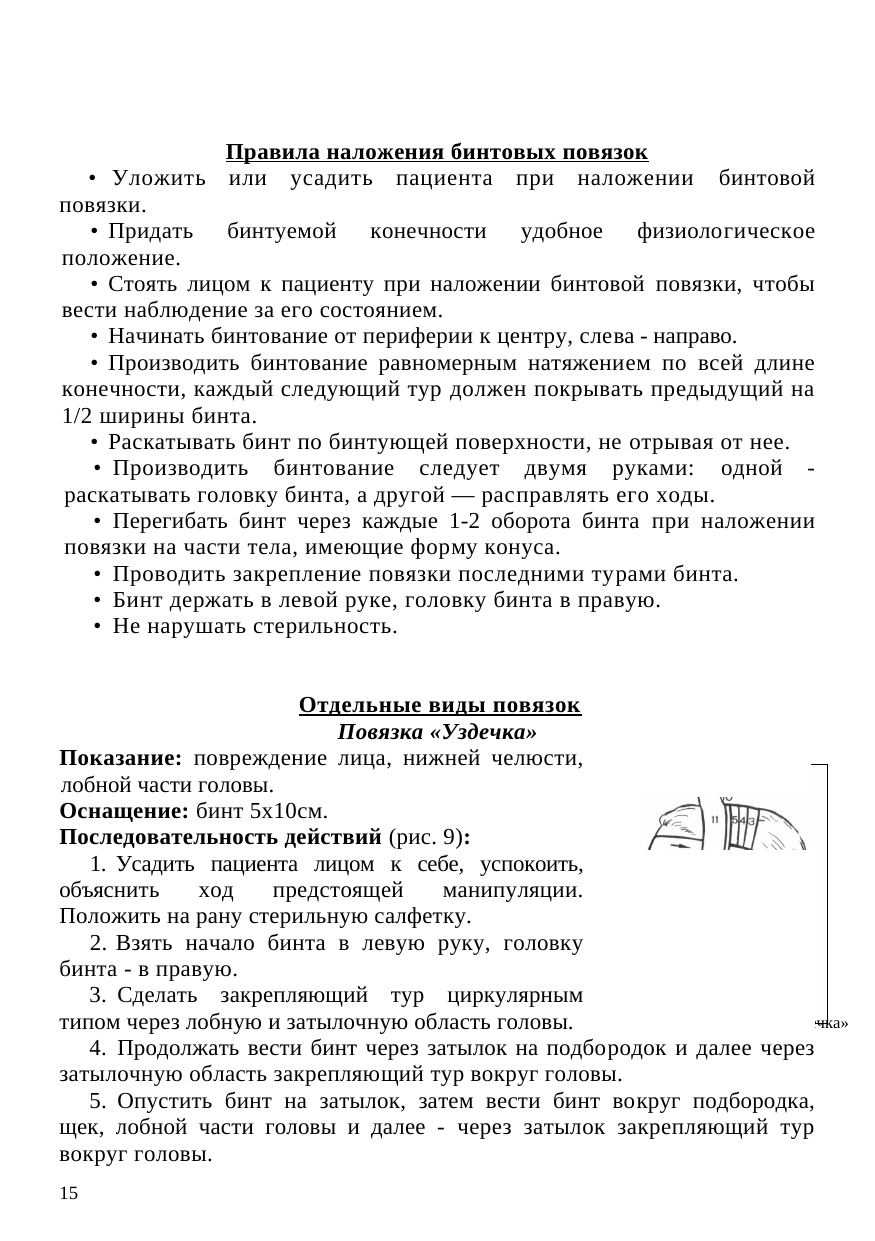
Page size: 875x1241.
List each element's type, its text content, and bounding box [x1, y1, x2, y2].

list Взять начало бинта в левую руку, головку бинта - в правую. [59, 929, 815, 981]
list Не нарушать стерильность. [64, 612, 815, 639]
text Оснащение: бинт 5х10см. [59, 797, 639, 823]
list Проводить закрепление повязки последними турами бинта. [64, 560, 815, 586]
text Показание: повреждение лица, нижней челюсти, лобной части головы. [59, 744, 811, 797]
picture [639, 765, 827, 1023]
list Производить бинтование следует двумя руками: одной - раскатывать головку бинта, а другой — расправлять его ходы. [64, 454, 815, 507]
list Перегибать бинт через каждые 1-2 оборота бинта при наложении повязки на части тела, имеющие форму конуса. [64, 507, 815, 560]
text Последовательность действий (рис. 9): [59, 823, 639, 850]
list Продолжать вести бинт через затылок на подбородок и далее через затылочную область закрепляющий тур вокруг головы. [59, 1034, 815, 1087]
text Отдельные виды повязок [64, 692, 815, 718]
text Правила наложения бинтовых повязок [59, 138, 815, 164]
list Производить бинтование равномерным натяжением по всей длине конечности, каждый следующий тур должен покрывать предыдущий на 1/2 ширины бинта. [62, 349, 815, 428]
text • Уложить или усадить пациента при наложении бинтовой повязки. [59, 164, 815, 217]
list Начинать бинтование от периферии к центру, слева - направо. [62, 323, 815, 349]
list Бинт держать в левой руке, головку бинта в правую. [64, 586, 815, 612]
list Придать бинтуемой конечности удобное физиологическое положение. [62, 217, 815, 270]
list Опустить бинт на затылок, затем вести бинт вокруг подбородка, щек, лобной части головы и далее - через затылок закрепляющий тур вокруг головы. [59, 1087, 815, 1166]
text Повязка «Уздечка» [60, 718, 815, 744]
list Сделать закрепляющий тур циркулярным типом через лобную и затылочную область головы. [59, 981, 815, 1034]
list Усадить пациента лицом к себе, успокоить, объяснить ход предстоящей манипуляции. Положить на рану стерильную салфетку. [59, 850, 815, 929]
list Стоять лицом к пациенту при наложении бинтовой повязки, чтобы вести наблюдение за его состоянием. [62, 270, 815, 323]
list Раскатывать бинт по бинтующей поверхности, не отрывая от нее. [62, 428, 815, 454]
